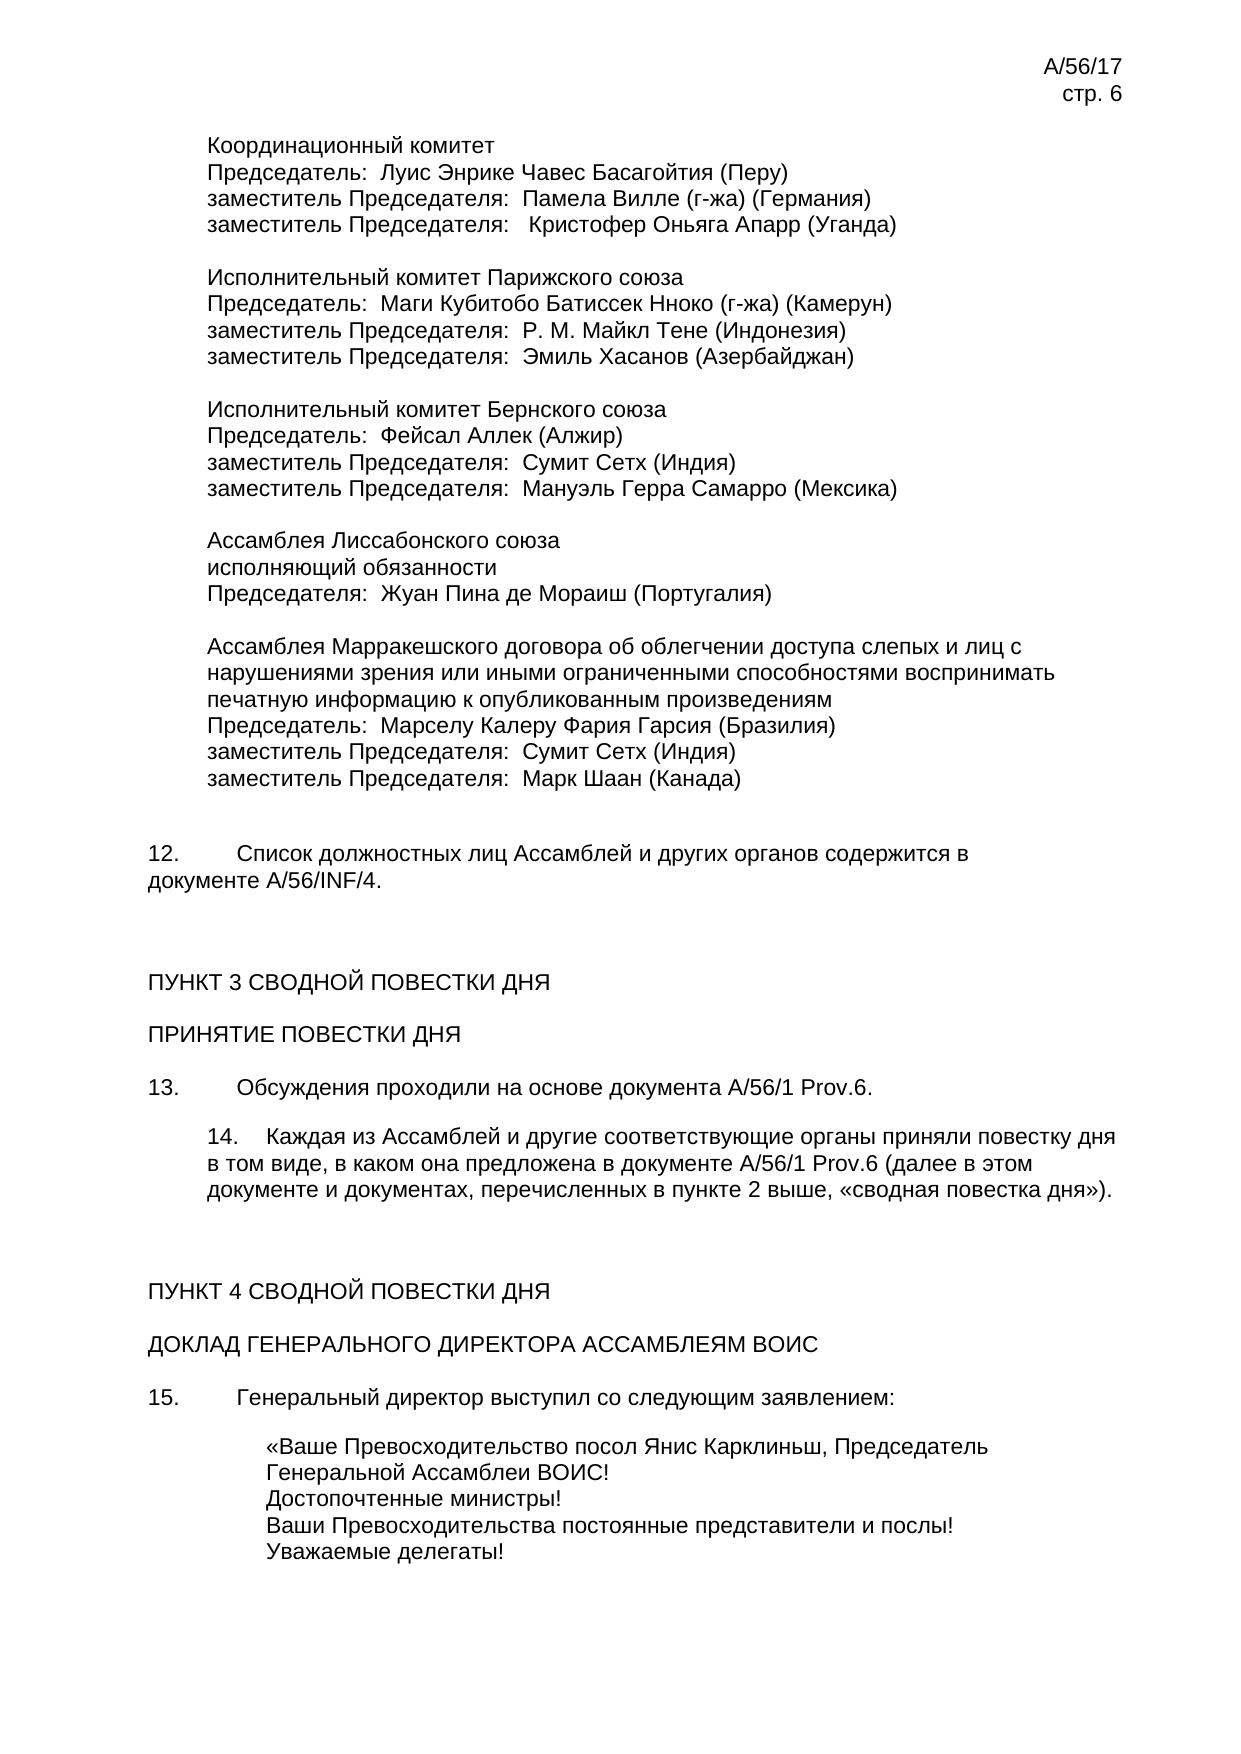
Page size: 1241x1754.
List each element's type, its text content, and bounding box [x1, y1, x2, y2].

list заместитель Председателя: Эмиль Хасанов (Азербайджан) [207, 343, 1122, 369]
list заместитель Председателя: Марк Шаан (Канада) [207, 765, 1122, 791]
text Список должностных лиц Ассамблей и других органов содержится в документе A/56/INF/4. [148, 840, 1122, 893]
list Ассамблея Марракешского договора об облегчении доступа слепых и лиц с нарушениями зрения или иными ограниченными способностями воспринимать печатную информацию к опубликованным произведениям [207, 633, 1122, 712]
list заместитель Председателя: Мануэль Герра Самарро (Мексика) [207, 475, 1122, 501]
list заместитель Председателя: Сумит Сетх (Индия) [207, 738, 1122, 765]
list Ваши Превосходительства постоянные представители и послы! [266, 1512, 1122, 1538]
list заместитель Председателя: Р. М. Майкл Тене (Индонезия) [207, 317, 1122, 343]
text Генеральный директор выступил со следующим заявлением: [148, 1383, 1122, 1410]
list Ассамблея Лиссабонского союза [207, 527, 1122, 554]
list заместитель Председателя: Кристофер Оньяга Апарр (Уганда) [207, 211, 1122, 238]
list Уважаемые делегаты! [266, 1538, 1122, 1564]
text Каждая из Ассамблей и другие соответствующие органы приняли повестку дня в том виде, в каком она предложена в документе A/56/1 Prov.6 (далее в этом документе и документах, перечисленных в пункте 2 выше, «сводная повестка дня»). [207, 1123, 1122, 1202]
list исполняющий обязанности Председателя: Жуан Пина де Мораиш (Португалия) [207, 554, 1122, 607]
text ПРИНЯТИЕ ПОВЕСТКИ ДНЯ [148, 1021, 1122, 1048]
text ПУНКТ 3 СВОДНОЙ ПОВЕСТКИ ДНЯ [148, 969, 1122, 995]
list Председатель: Маги Кубитобо Батиссек Нноко (г-жа) (Камерун) [207, 290, 1122, 317]
list Координационный комитет [207, 132, 1122, 158]
list Председатель: Фейсал Аллек (Алжир) [207, 422, 1122, 448]
list «Ваше Превосходительство посол Янис Карклиньш, Председатель Генеральной Ассамблеи ВОИС! [266, 1433, 1122, 1485]
text ПУНКТ 4 СВОДНОЙ ПОВЕСТКИ ДНЯ [148, 1278, 1122, 1304]
list Достопочтенные министры! [266, 1485, 1122, 1512]
text ДОКЛАД ГЕНЕРАЛЬНОГО ДИРЕКТОРА АССАМБЛЕЯМ ВОИС [148, 1331, 1122, 1357]
list Председатель: Луис Энрике Чавес Басагойтия (Перу) [207, 158, 1122, 185]
list Председатель: Марселу Калеру Фария Гарсия (Бразилия) [207, 712, 1122, 738]
text Обсуждения проходили на основе документа A/56/1 Prov.6. [148, 1074, 1122, 1100]
list заместитель Председателя: Сумит Сетх (Индия) [207, 448, 1122, 475]
list заместитель Председателя: Памела Вилле (г-жа) (Германия) [207, 185, 1122, 211]
list Исполнительный комитет Бернского союза [207, 396, 1122, 422]
list Исполнительный комитет Парижского союза [207, 264, 1122, 290]
